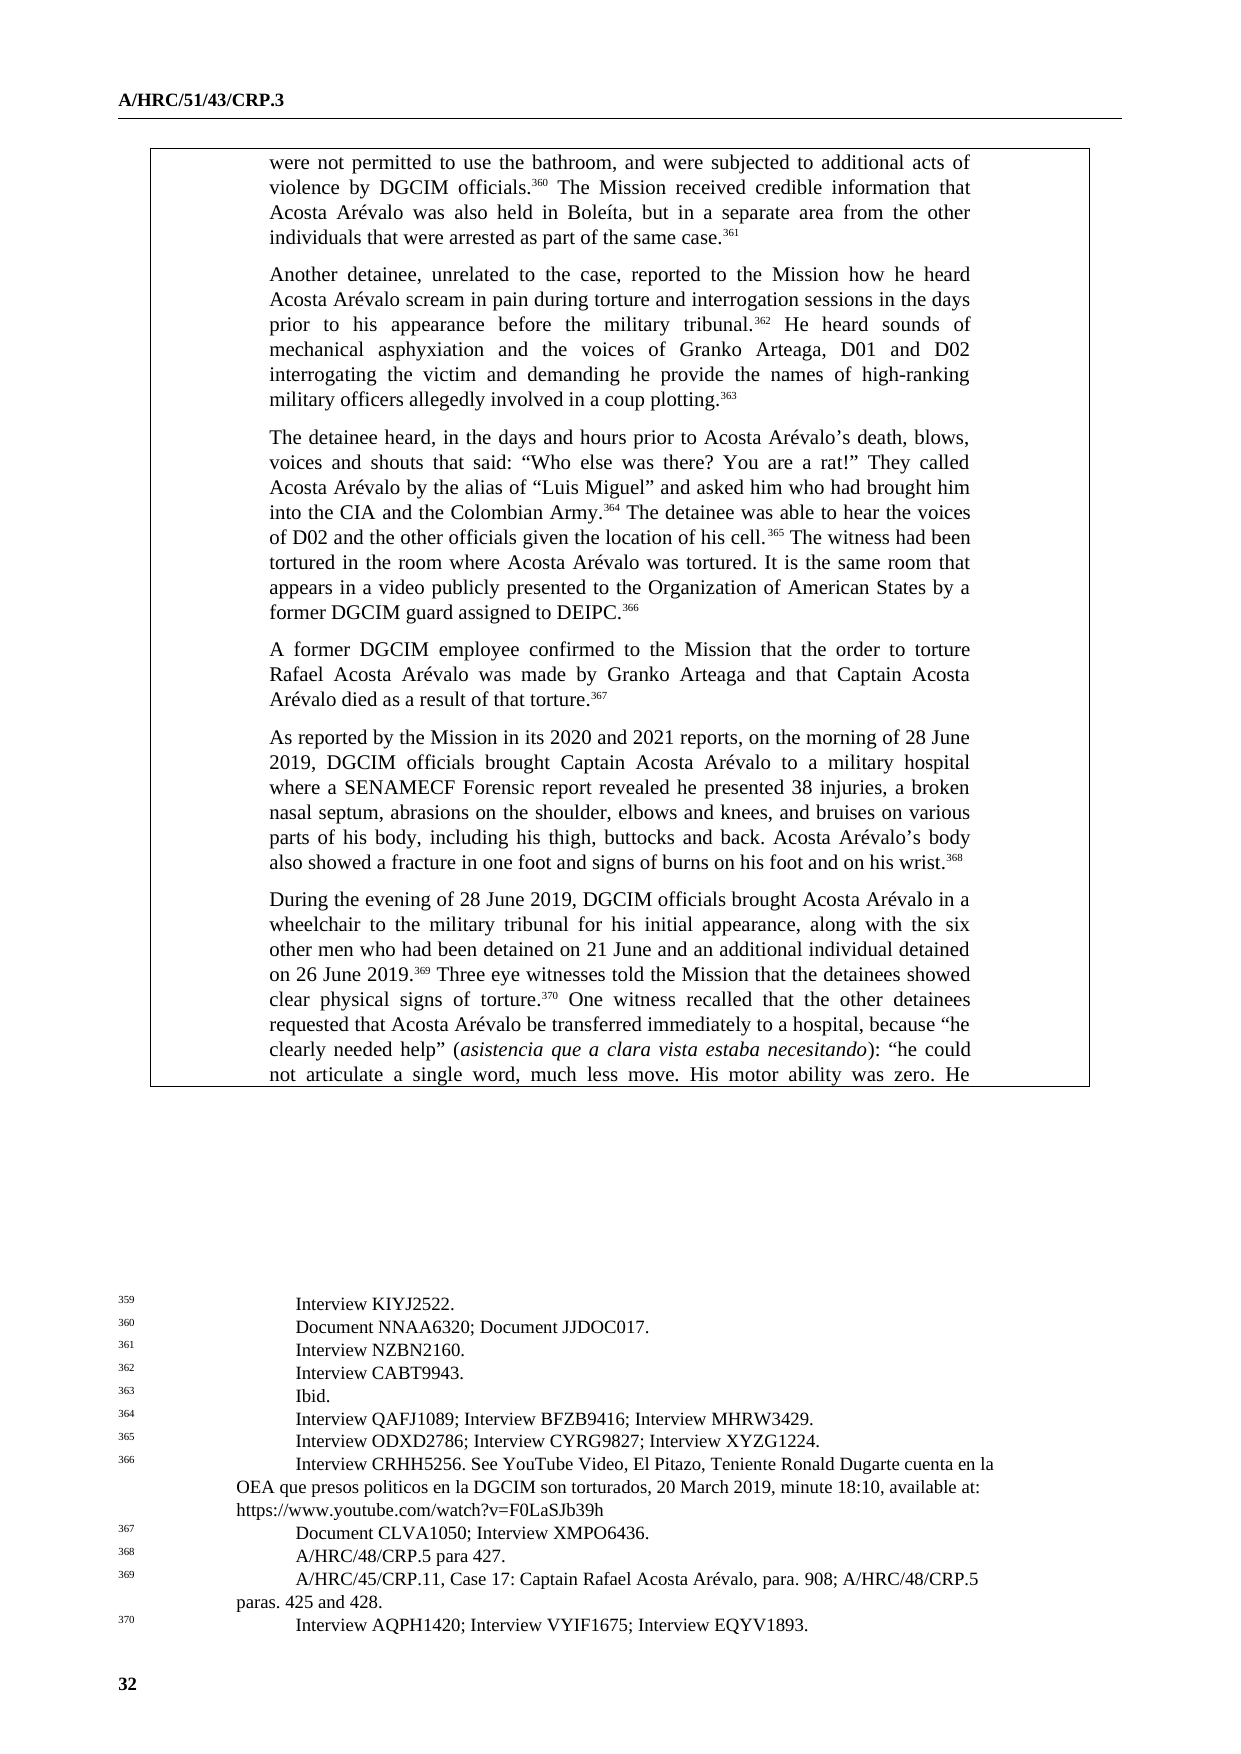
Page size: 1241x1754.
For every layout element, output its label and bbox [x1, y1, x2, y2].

table_header [151, 149, 1089, 1086]
